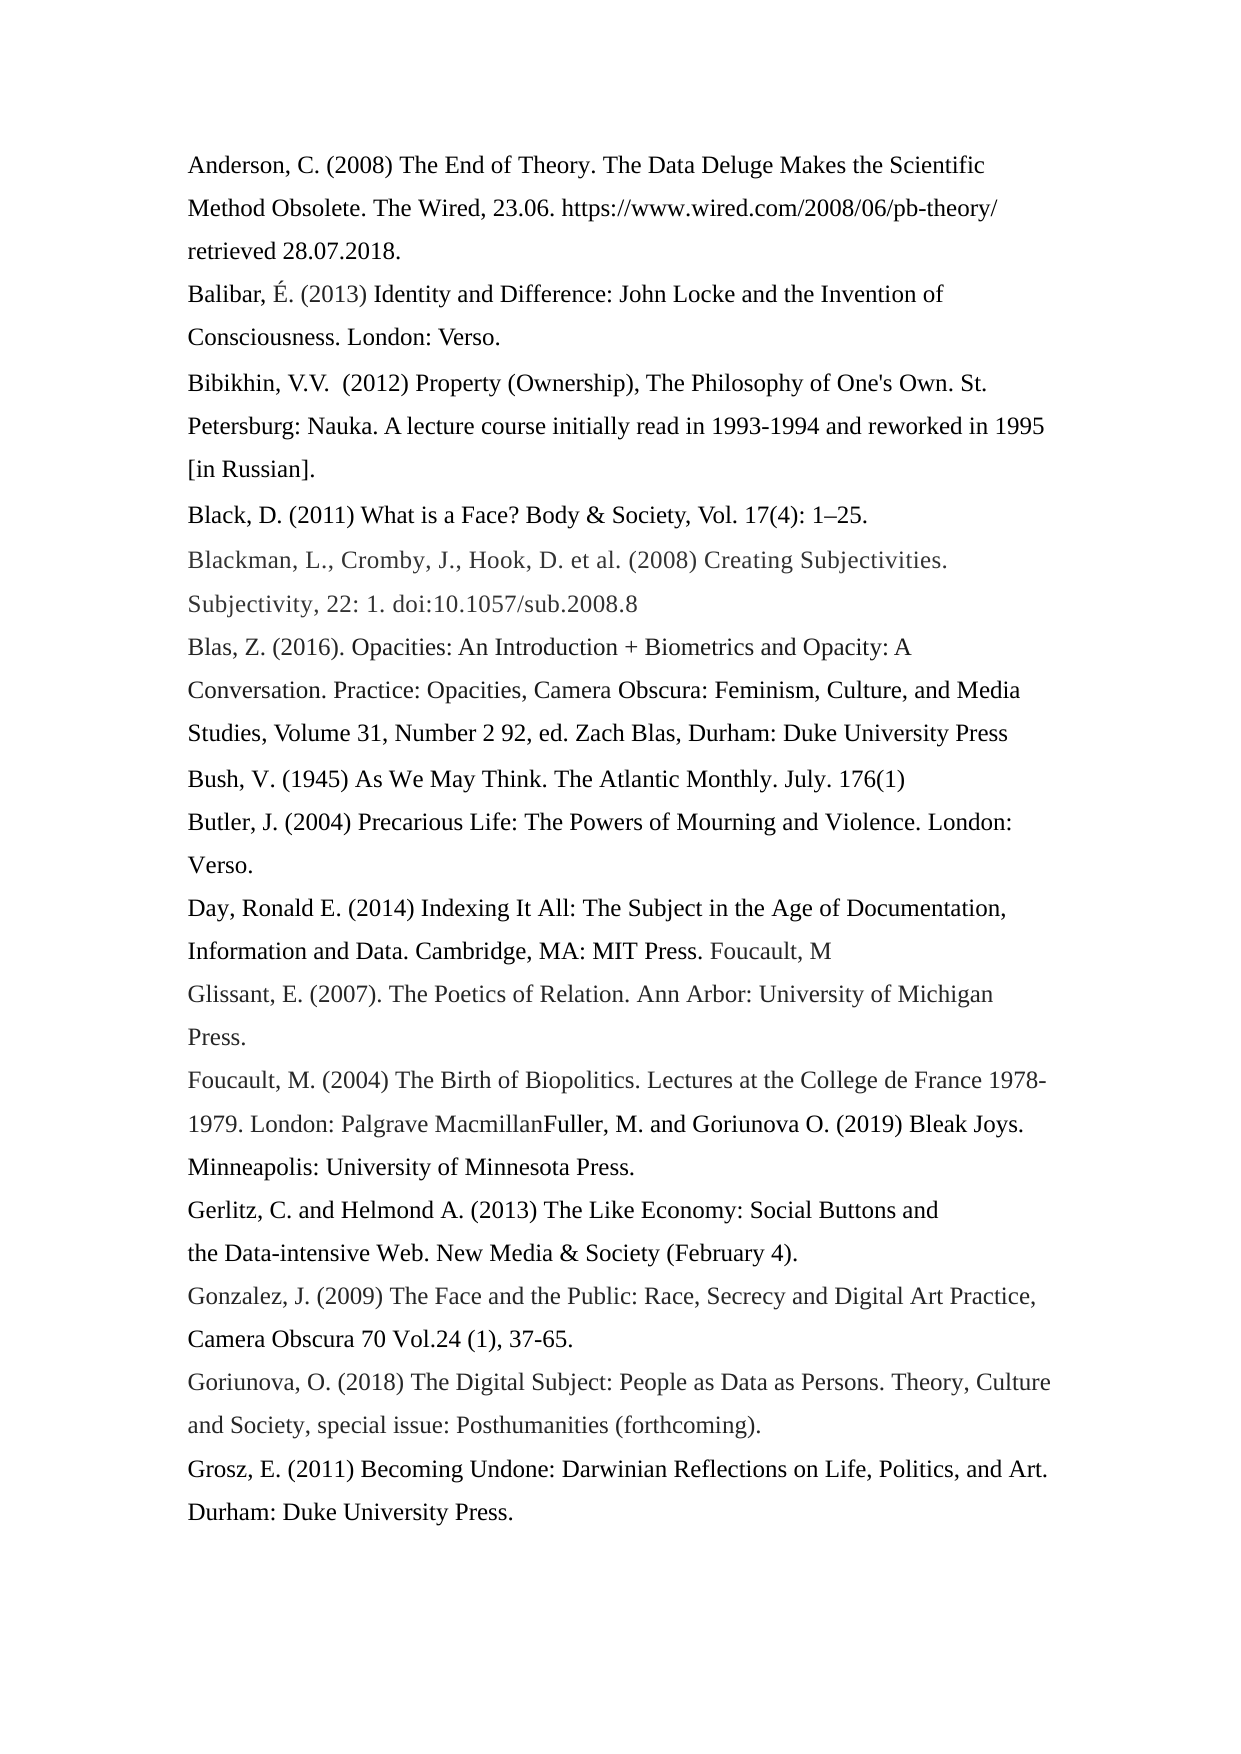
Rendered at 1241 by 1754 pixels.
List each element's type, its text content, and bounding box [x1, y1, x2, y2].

text Butler, J. (2004) Precarious Life: The Powers of Mourning and Violence. London: Verso. [187, 807, 1053, 879]
text Day, Ronald E. (2014) Indexing It All: The Subject in the Age of Documentation, Information and Data. Cambridge, MA: MIT Press. Foucault, M [187, 893, 1053, 965]
text Gerlitz, C. and Helmond A. (2013) The Like Economy: Social Buttons and [187, 1195, 1053, 1224]
text Blackman, L., Cromby, J., Hook, D. et al. (2008) Creating Subjectivities. Subjectivity, 22: 1. doi:10.1057/sub.2008.8 [187, 546, 1053, 617]
text Bush, V. (1945) As We May Think. The Atlantic Monthly. July. 176(1) [187, 764, 1053, 792]
subtitle Blas, Z. (2016). Opacities: An Introduction + Biometrics and Opacity: A Conversation. Practice: Opacities, Camera Obscura: Feminism, Culture, and Media Studies, Volume 31, Number 2 92, ed. Zach Blas, Durham: Duke University Press [187, 632, 1053, 747]
subtitle Black, D. (2011) What is a Face? Body & Society, Vol. 17(4): 1–25. [187, 500, 1053, 529]
subtitle Balibar, É. (2013) Identity and Difference: John Locke and the Invention of Consciousness. London: Verso. [187, 279, 1053, 351]
text Grosz, E. (2011) Becoming Undone: Darwinian Reflections on Life, Politics, and Art. Durham: Duke University Press. [187, 1454, 1053, 1526]
text Goriunova, O. (2018) The Digital Subject: People as Data as Persons. Theory, Culture and Society, special issue: Posthumanities (forthcoming). [187, 1367, 1053, 1439]
text the Data-intensive Web. New Media & Society (February 4). [187, 1238, 1053, 1267]
text Foucault, M. (2004) The Birth of Biopolitics. Lectures at the College de France 1978-1979. London: Palgrave MacmillanFuller, M. and Goriunova O. (2019) Bleak Joys. Minneapolis: University of Minnesota Press. [187, 1066, 1053, 1181]
text Anderson, C. (2008) The End of Theory. The Data Deluge Makes the Scientific Method Obsolete. The Wired, 23.06. https://www.wired.com/2008/06/pb-theory/ retrieved 28.07.2018. [187, 150, 1053, 265]
text Glissant, E. (2007). The Poetics of Relation. Ann Arbor: University of Michigan Press. [187, 979, 1053, 1051]
subtitle Bibikhin, V.V. (2012) Property (Ownership), The Philosophy of One's Own. St. Petersburg: Nauka. A lecture course initially read in 1993-1994 and reworked in 1995 [in Russian]. [187, 368, 1053, 483]
text Gonzalez, J. (2009) The Face and the Public: Race, Secrecy and Digital Art Practice, Camera Obscura 70 Vol.24 (1), 37-65. [187, 1281, 1053, 1353]
